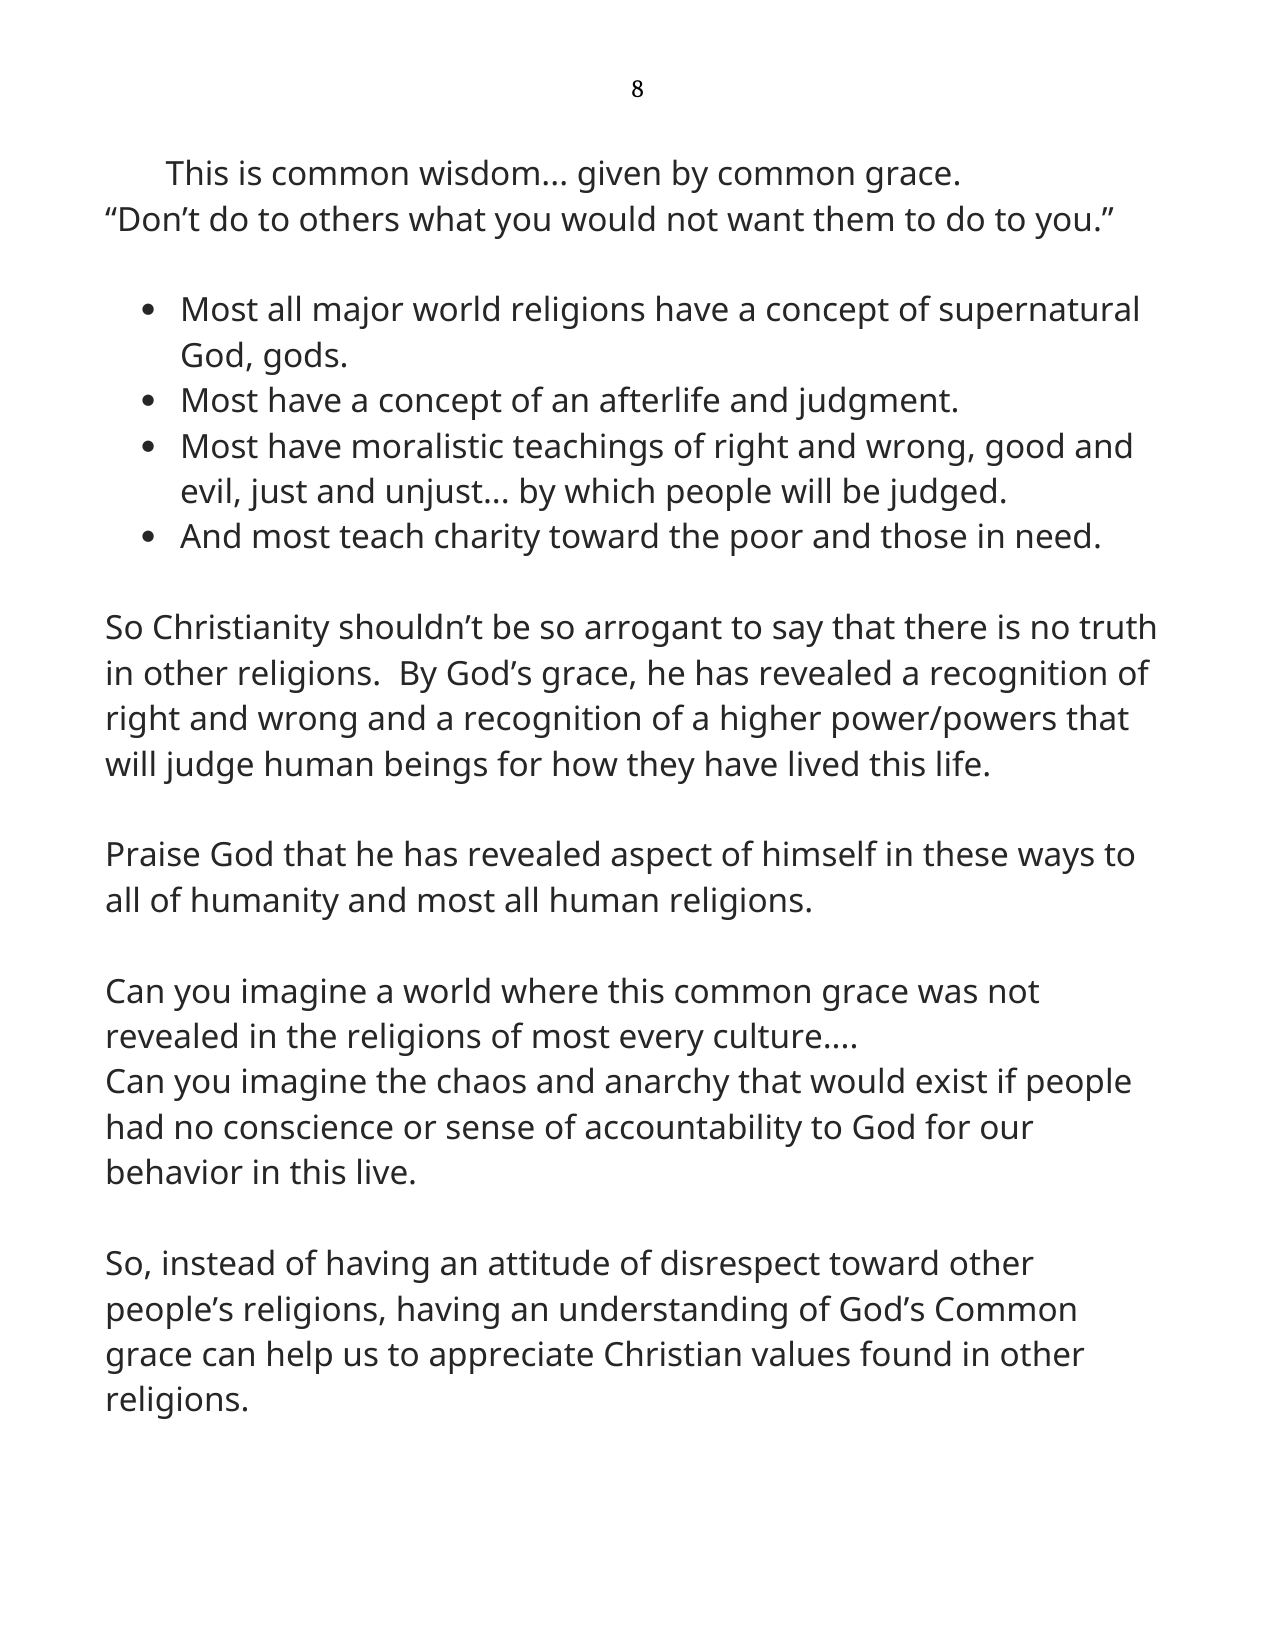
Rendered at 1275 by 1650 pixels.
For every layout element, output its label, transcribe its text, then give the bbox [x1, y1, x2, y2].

list Most have a concept of an afterlife and judgment. [142, 377, 1170, 422]
text So Christianity shouldn’t be so arrogant to say that there is no truth in other religions. By God’s grace, he has revealed a recognition of right and wrong and a recognition of a higher power/powers that will judge human beings for how they have lived this life. [105, 604, 1170, 786]
list Most have moralistic teachings of right and wrong, good and evil, just and unjust... by which people will be judged. [142, 422, 1170, 513]
text Can you imagine a world where this common grace was not revealed in the religions of most every culture.... [105, 967, 1170, 1058]
text Can you imagine the chaos and anarchy that would exist if people had no conscience or sense of accountability to God for our behavior in this live. [105, 1058, 1170, 1194]
list And most teach charity toward the poor and those in need. [142, 513, 1170, 559]
text “Don’t do to others what you would not want them to do to you.” [105, 195, 1170, 241]
text Praise God that he has revealed aspect of himself in these ways to all of humanity and most all human religions. [105, 831, 1170, 922]
text So, instead of having an attitude of disrespect toward other people’s religions, having an understanding of God’s Common grace can help us to appreciate Christian values found in other religions. [105, 1240, 1170, 1422]
text This is common wisdom... given by common grace. [105, 150, 1170, 195]
list Most all major world religions have a concept of supernatural God, gods. [142, 286, 1170, 377]
